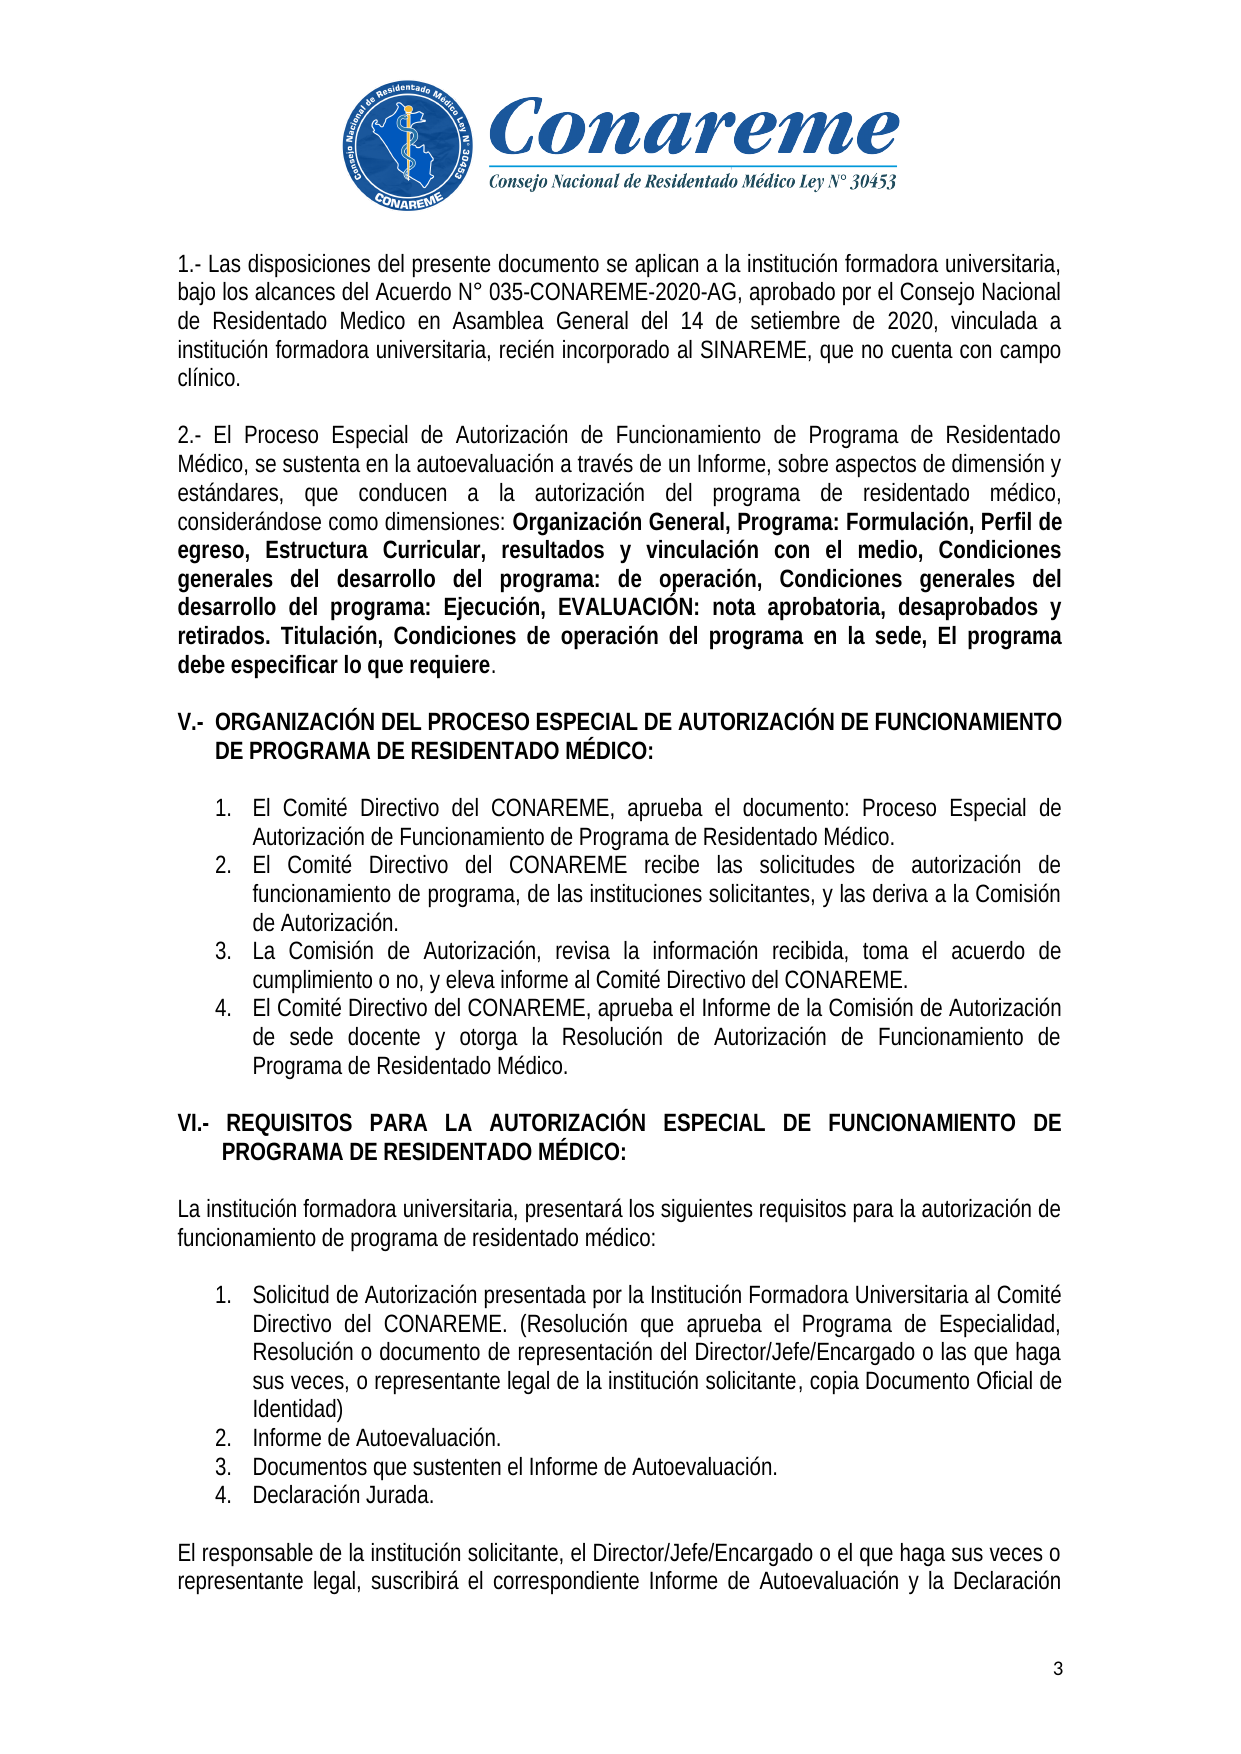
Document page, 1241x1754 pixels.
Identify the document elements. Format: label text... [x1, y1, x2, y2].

text 2.- El Proceso Especial de Autorización de Funcionamiento de Programa de Residentado Médico, se sustenta en la autoevaluación a través de un Informe, sobre aspectos de dimensión y estándares, que conducen a la autorización del programa de residentado médico, considerándose como dimensiones: Organización General, Programa: Formulación, Perfil de egreso, Estructura Curricular, resultados y vinculación con el medio, Condiciones generales del desarrollo del programa: de operación, Condiciones generales del desarrollo del programa: Ejecución, EVALUACIÓN: nota aprobatoria, desaprobados y retirados. Titulación, Condiciones de operación del programa en la sede, El programa debe especificar lo que requiere. [177, 421, 1063, 678]
list Solicitud de Autorización presentada por la Institución Formadora Universitaria al Comité Directivo del CONAREME. (Resolución que aprueba el Programa de Especialidad, Resolución o documento de representación del Director/Jefe/Encargado o las que haga sus veces, o representante legal de la institución solicitante, copia Documento Oficial de Identidad) [215, 1280, 1063, 1423]
list Declaración Jurada. [215, 1480, 1063, 1509]
list Informe de Autoevaluación. [215, 1423, 1063, 1452]
text 1.- Las disposiciones del presente documento se aplican a la institución formadora universitaria, bajo los alcances del Acuerdo N° 035-CONAREME-2020-AG, aprobado por el Consejo Nacional de Residentado Medico en Asamblea General del 14 de setiembre de 2020, vinculada a institución formadora universitaria, recién incorporado al SINAREME, que no cuenta con campo clínico. [177, 249, 1063, 392]
list El Comité Directivo del CONAREME recibe las solicitudes de autorización de funcionamiento de programa, de las instituciones solicitantes, y las deriva a la Comisión de Autorización. [215, 850, 1063, 936]
list Documentos que sustenten el Informe de Autoevaluación. [215, 1452, 1063, 1480]
text V.- ORGANIZACIÓN DEL PROCESO ESPECIAL DE AUTORIZACIÓN DE FUNCIONAMIENTO DE PROGRAMA DE RESIDENTADO MÉDICO: [177, 707, 1063, 764]
list La Comisión de Autorización, revisa la información recibida, toma el acuerdo de cumplimiento o no, y eleva informe al Comité Directivo del CONAREME. [215, 936, 1063, 993]
text VI.- REQUISITOS PARA LA AUTORIZACIÓN ESPECIAL DE FUNCIONAMIENTO DE PROGRAMA DE RESIDENTADO MÉDICO: [177, 1108, 1063, 1165]
text La institución formadora universitaria, presentará los siguientes requisitos para la autorización de funcionamiento de programa de residentado médico: [177, 1194, 1063, 1251]
list El Comité Directivo del CONAREME, aprueba el documento: Proceso Especial de Autorización de Funcionamiento de Programa de Residentado Médico. [215, 793, 1063, 850]
list El Comité Directivo del CONAREME, aprueba el Informe de la Comisión de Autorización de sede docente y otorga la Resolución de Autorización de Funcionamiento de Programa de Residentado Médico. [215, 993, 1063, 1079]
picture [335, 73, 905, 217]
